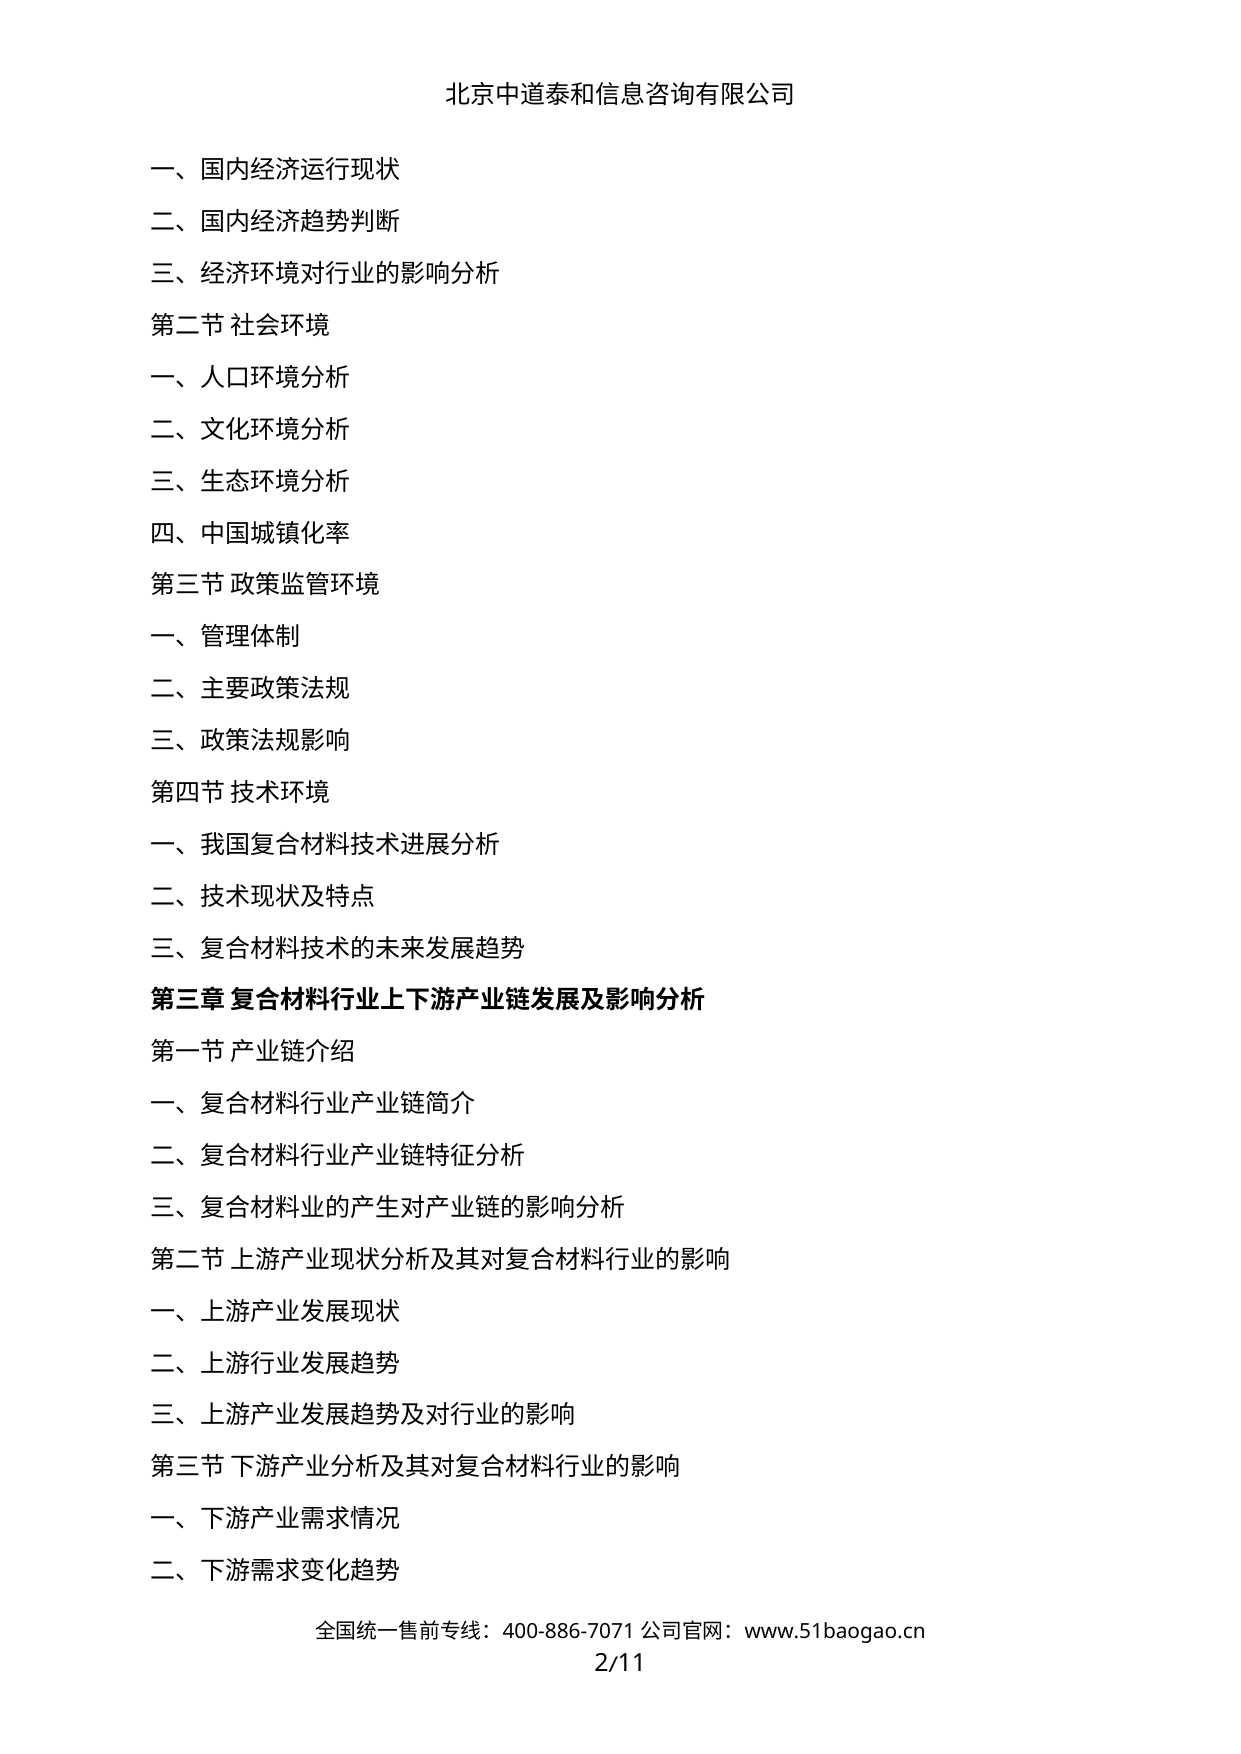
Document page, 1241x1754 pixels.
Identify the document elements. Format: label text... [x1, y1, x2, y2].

text 第三章 复合材料行业上下游产业链发展及影响分析 [150, 980, 1090, 1016]
text 一、下游产业需求情况 [150, 1499, 1090, 1535]
text 三、生态环境分析 [150, 461, 1090, 497]
text 四、中国城镇化率 [150, 513, 1090, 549]
text 第三节 下游产业分析及其对复合材料行业的影响 [150, 1447, 1090, 1483]
text 一、管理体制 [150, 617, 1090, 653]
text 三、政策法规影响 [150, 721, 1090, 757]
text 一、复合材料行业产业链简介 [150, 1084, 1090, 1120]
text 二、国内经济趋势判断 [150, 202, 1090, 238]
text 三、复合材料业的产生对产业链的影响分析 [150, 1187, 1090, 1224]
text 一、上游产业发展现状 [150, 1291, 1090, 1327]
text 三、经济环境对行业的影响分析 [150, 254, 1090, 290]
text 一、我国复合材料技术进展分析 [150, 824, 1090, 861]
text 第二节 社会环境 [150, 306, 1090, 342]
text 二、技术现状及特点 [150, 876, 1090, 912]
text 二、下游需求变化趋势 [150, 1551, 1090, 1587]
text 第四节 技术环境 [150, 772, 1090, 809]
text 二、主要政策法规 [150, 669, 1090, 705]
text 第三节 政策监管环境 [150, 565, 1090, 601]
text 第一节 产业链介绍 [150, 1032, 1090, 1068]
text 二、上游行业发展趋势 [150, 1343, 1090, 1379]
text 一、人口环境分析 [150, 357, 1090, 394]
text 二、复合材料行业产业链特征分析 [150, 1136, 1090, 1172]
text 第二节 上游产业现状分析及其对复合材料行业的影响 [150, 1239, 1090, 1276]
text 三、上游产业发展趋势及对行业的影响 [150, 1395, 1090, 1431]
text 三、复合材料技术的未来发展趋势 [150, 928, 1090, 964]
text 一、国内经济运行现状 [150, 150, 1090, 186]
text 二、文化环境分析 [150, 409, 1090, 446]
